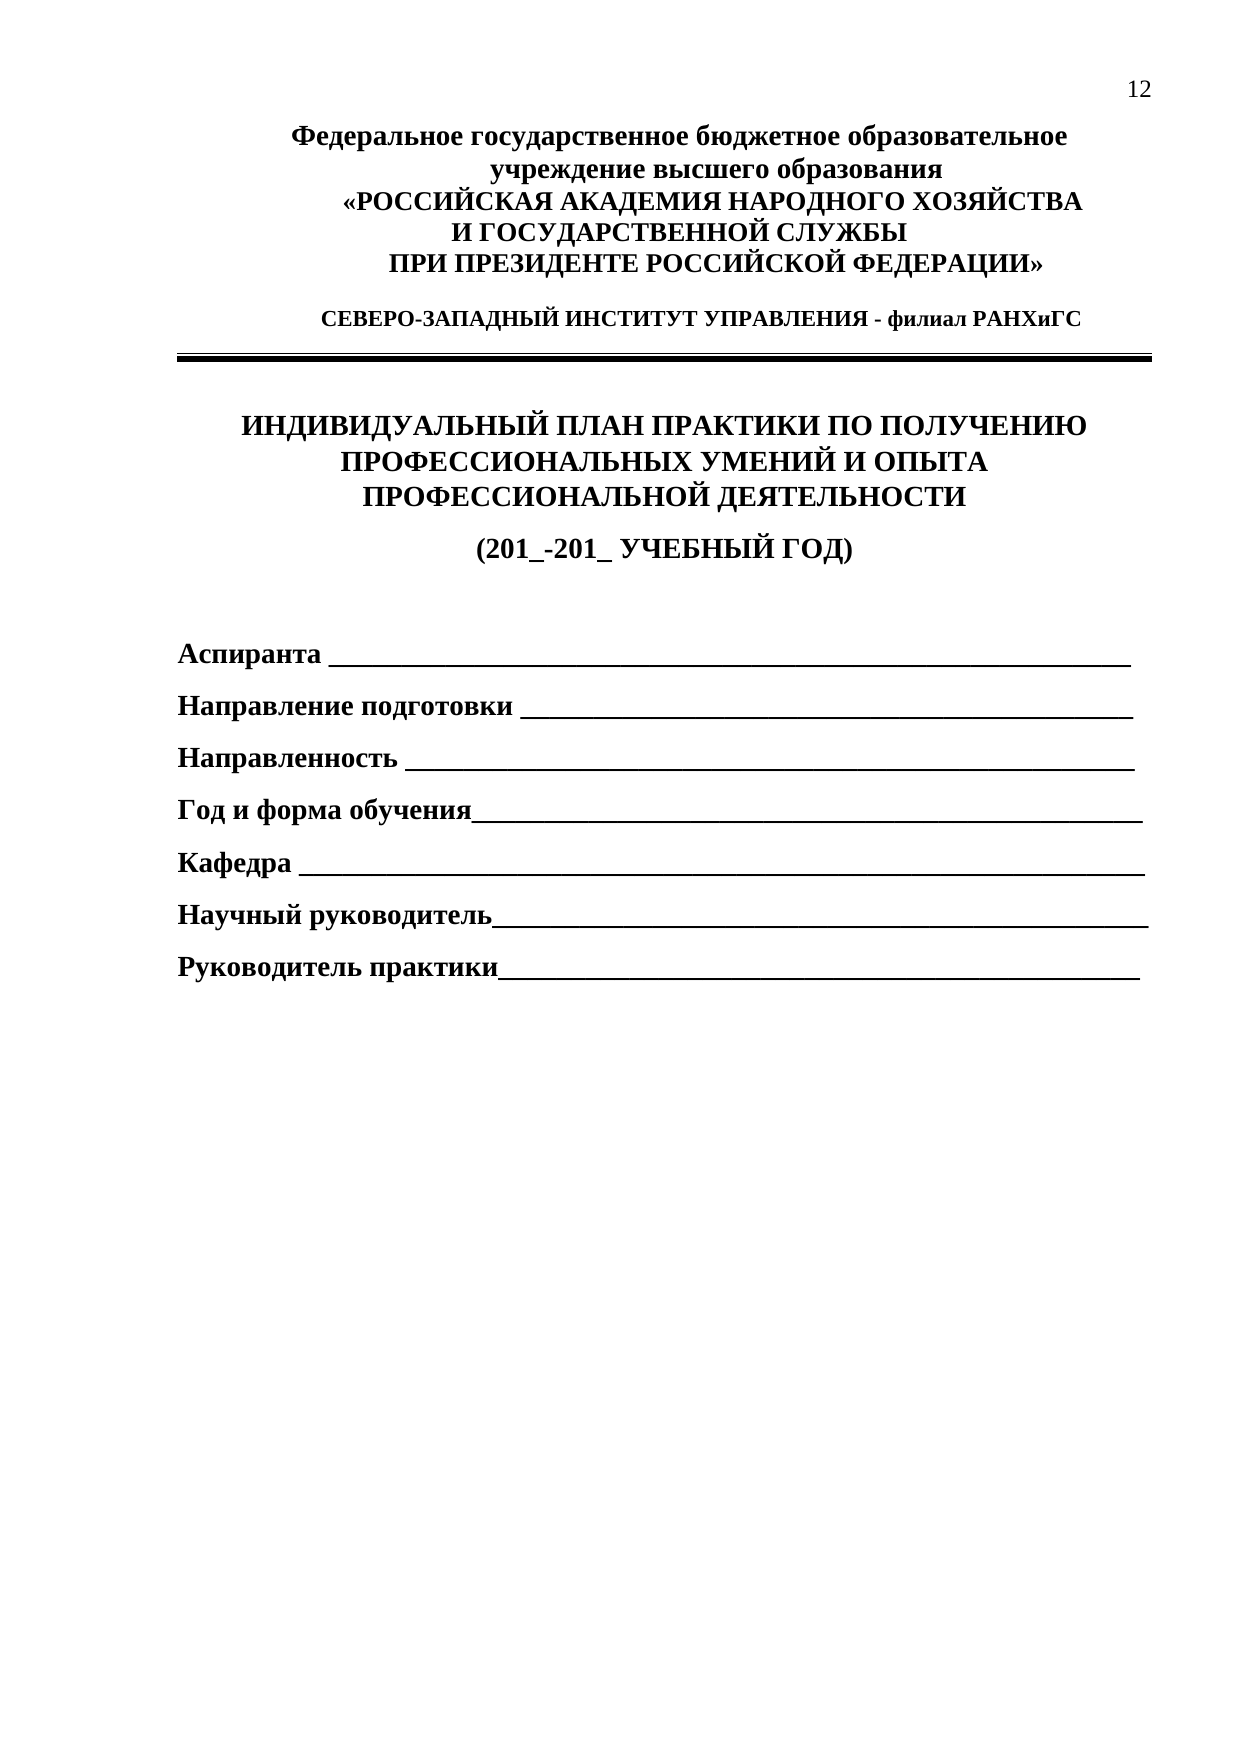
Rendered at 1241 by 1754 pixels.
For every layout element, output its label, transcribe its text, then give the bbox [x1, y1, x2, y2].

text СЕВЕРО-ЗАПАДНЫЙ ИНСТИТУТ УПРАВЛЕНИЯ - филиал РАНХиГС [177, 305, 1152, 331]
text Научный руководитель_____________________________________________ [177, 897, 1152, 930]
text Направление подготовки __________________________________________ [177, 688, 1152, 722]
text (201_-201_ УЧЕБНЫЙ ГОД) [177, 532, 1152, 565]
text ИНДИВИДУАЛЬНЫЙ ПЛАН ПРАКТИКИ ПО ПОЛУЧЕНИЮ ПРОФЕССИОНАЛЬНЫХ УМЕНИЙ И ОПЫТА ПРОФЕССИОНАЛЬНОЙ ДЕЯТЕЛЬНОСТИ [177, 408, 1152, 513]
text Аспиранта _______________________________________________________ [177, 636, 1152, 669]
text Кафедра __________________________________________________________ [177, 845, 1152, 878]
text учреждение высшего образования [177, 152, 1181, 185]
text Направленность __________________________________________________ [177, 740, 1152, 774]
text Федеральное государственное бюджетное образовательное [177, 118, 1181, 152]
text ПРИ ПРЕЗИДЕНТЕ РОССИЙСКОЙ ФЕДЕРАЦИИ» [177, 247, 1181, 279]
text «РОССИЙСКАЯ АКАДЕМИЯ НАРОДНОГО ХОЗЯЙСТВА И ГОСУДАРСТВЕННОЙ СЛУЖБЫ [177, 185, 1181, 247]
text Год и форма обучения______________________________________________ [177, 792, 1152, 826]
text Руководитель практики____________________________________________ [177, 949, 1152, 983]
